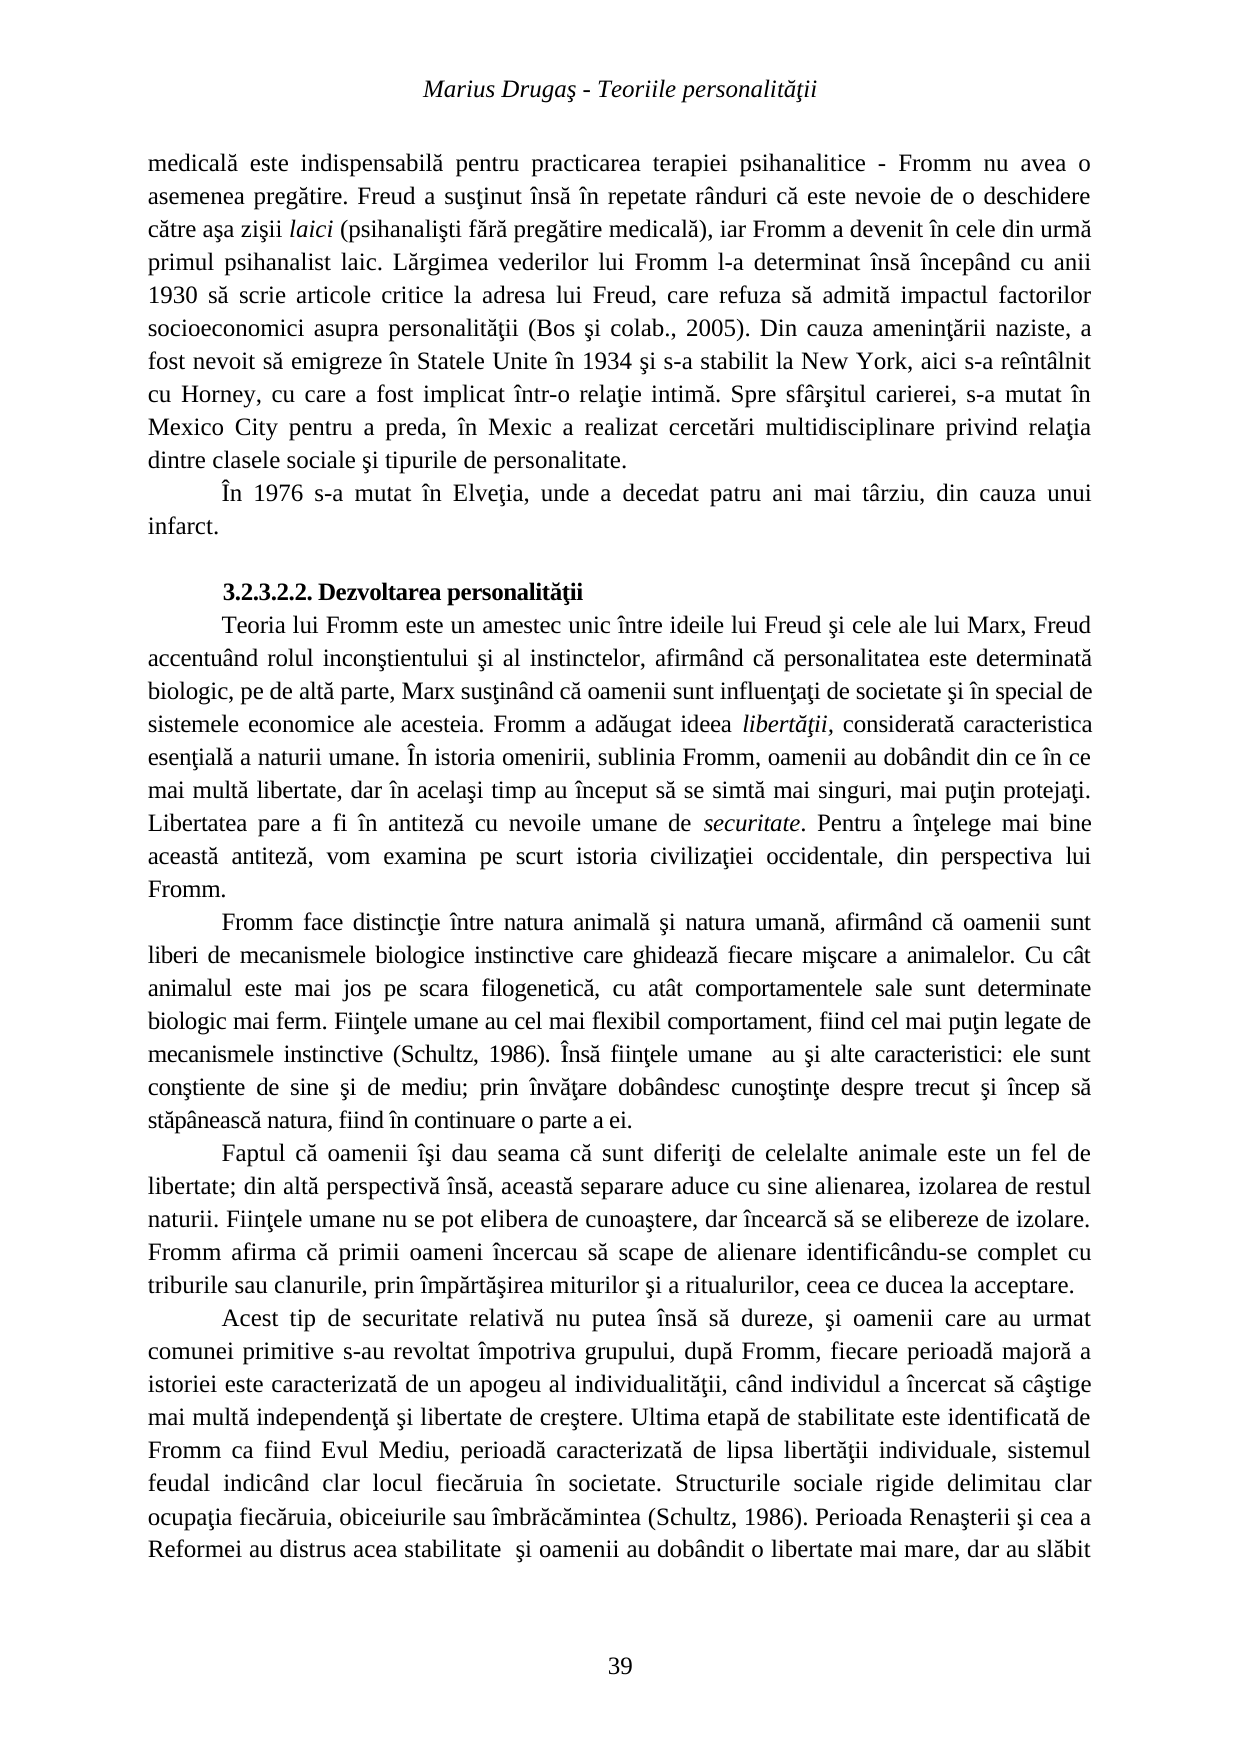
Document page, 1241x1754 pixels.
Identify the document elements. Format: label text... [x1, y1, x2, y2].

text Fromm face distincţie între natura animală şi natura umană, afirmând că oamenii sunt liberi de mecanismele biologice instinctive care ghidează fiecare mişcare a animalelor. Cu cât animalul este mai jos pe scara filogenetică, cu atât comportamentele sale sunt determinate biologic mai ferm. Fiinţele umane au cel mai flexibil comportament, fiind cel mai puţin legate de mecanismele instinctive (Schultz, 1986). Însă fiinţele umane au şi alte caracteristici: ele sunt conştiente de sine şi de mediu; prin învăţare dobândesc cunoştinţe despre trecut şi încep să stăpânească natura, fiind în continuare o parte a ei. [148, 907, 1092, 1134]
text În 1976 s-a mutat în Elveţia, unde a decedat patru ani mai târziu, din cauza unui infarct. [148, 478, 1092, 540]
text Faptul că oamenii îşi dau seama că sunt diferiţi de celelalte animale este un fel de libertate; din altă perspectivă însă, această separare aduce cu sine alienarea, izolarea de restul naturii. Fiinţele umane nu se pot elibera de cunoaştere, dar încearcă să se elibereze de izolare. Fromm afirma că primii oameni încercau să scape de alienare identificându-se complet cu triburile sau clanurile, prin împărtăşirea miturilor şi a ritualurilor, ceea ce ducea la acceptare. [148, 1138, 1092, 1299]
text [148, 148, 1092, 474]
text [148, 1303, 1092, 1563]
text 3.2.3.2.2. Dezvoltarea personalităţii [148, 577, 1092, 606]
text Teoria lui Fromm este un amestec unic între ideile lui Freud şi cele ale lui Marx, Freud accentuând rolul inconştientului şi al instinctelor, afirmând că personalitatea este determinată biologic, pe de altă parte, Marx susţinând că oamenii sunt influenţaţi de societate şi în special de sistemele economice ale acesteia. Fromm a adăugat ideea libertăţii, considerată caracteristica esenţială a naturii umane. În istoria omenirii, sublinia Fromm, oamenii au dobândit din ce în ce mai multă libertate, dar în acelaşi timp au început să se simtă mai singuri, mai puţin protejaţi. Libertatea pare a fi în antiteză cu nevoile umane de securitate. Pentru a înţelege mai bine această antiteză, vom examina pe scurt istoria civilizaţiei occidentale, din perspectiva lui Fromm. [148, 610, 1092, 903]
